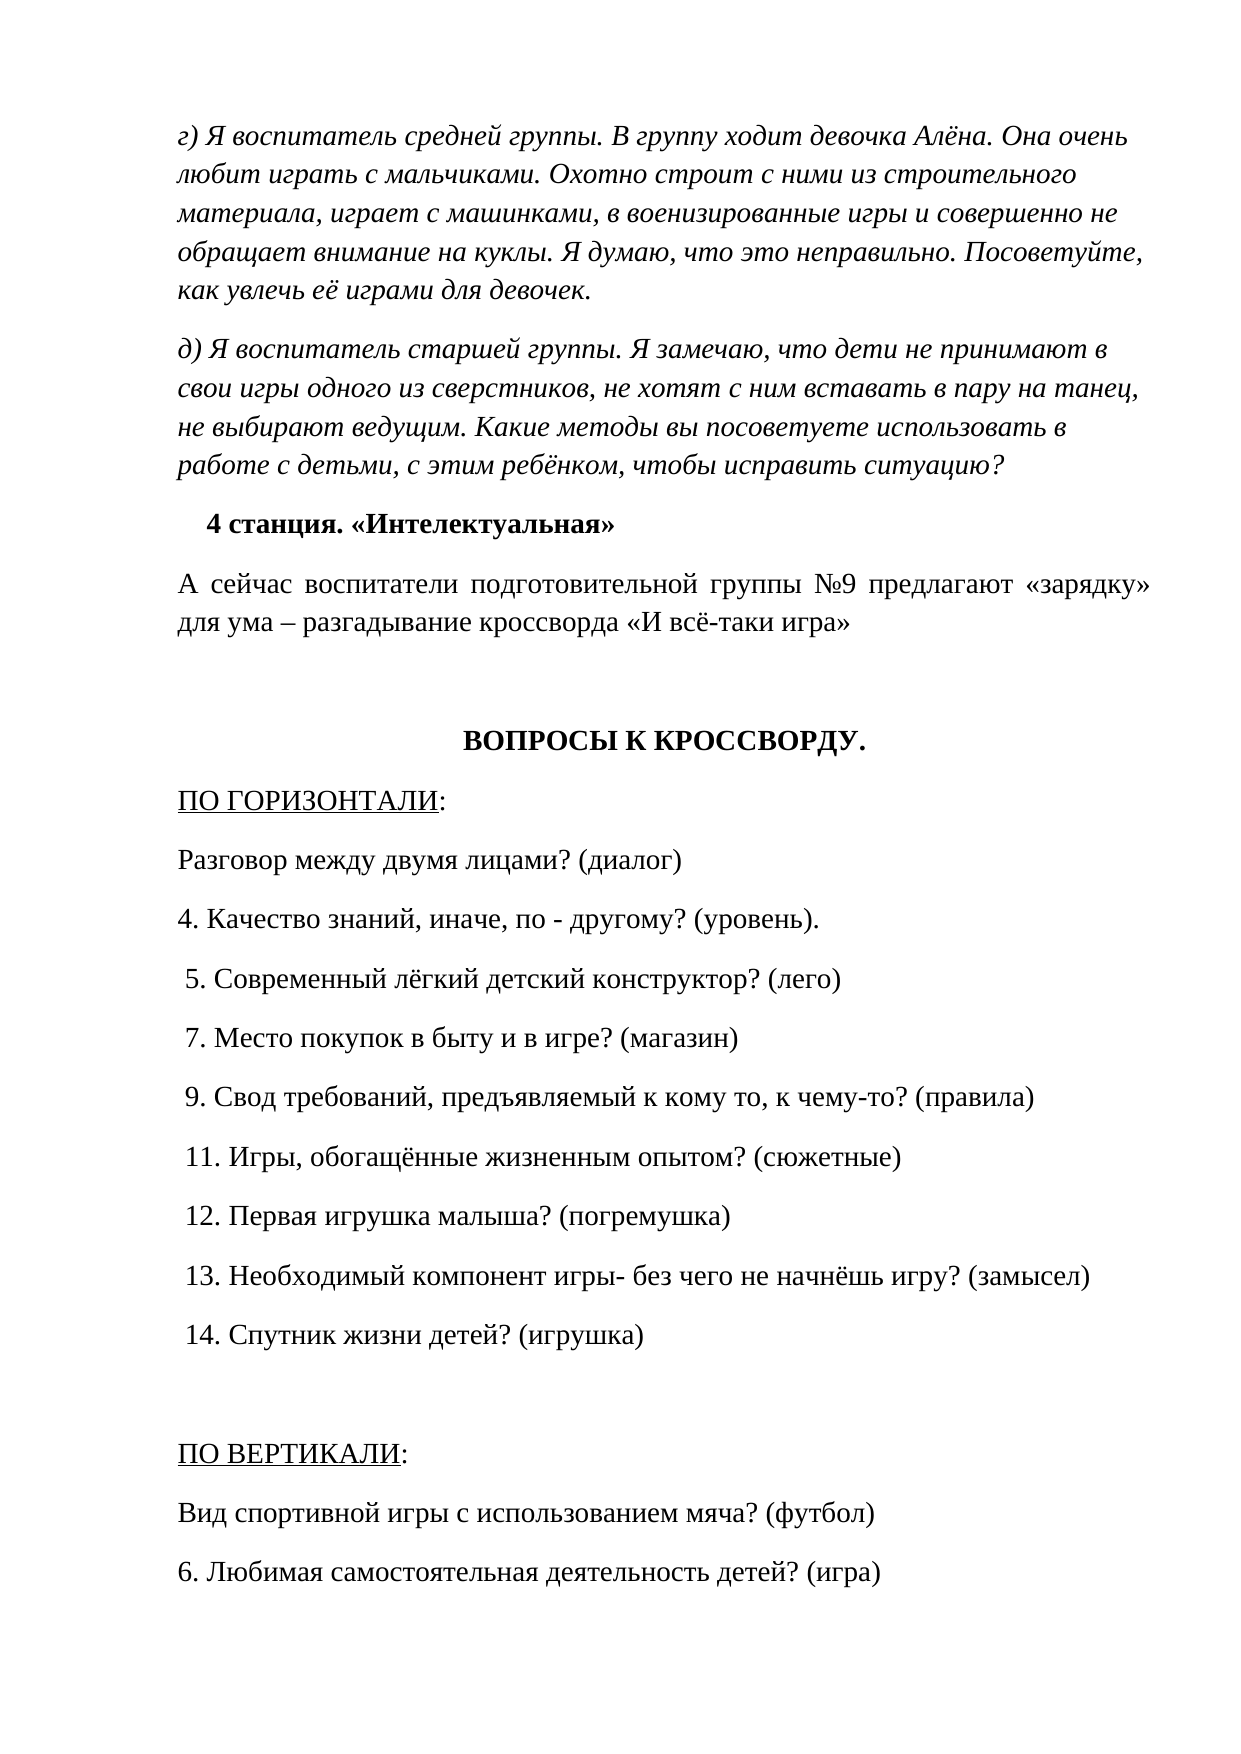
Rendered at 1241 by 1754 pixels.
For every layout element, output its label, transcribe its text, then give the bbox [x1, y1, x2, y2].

text Вид спортивной игры с использованием мяча? (футбол) [177, 1495, 1152, 1529]
text 9. Свод требований, предъявляемый к кому то, к чему-то? (правила) [177, 1079, 1152, 1113]
text 11. Игры, обогащённые жизненным опытом? (сюжетные) [177, 1139, 1152, 1172]
text 13. Необходимый компонент игры- без чего не начнёшь игру? (замысел) [177, 1258, 1152, 1291]
text г) Я воспитатель средней группы. В группу ходит девочка Алёна. Она очень любит играть с мальчиками. Охотно строит с ними из строительного материала, играет с машинками, в военизированные игры и совершенно не обращает внимание на куклы. Я думаю, что это неправильно. Посоветуйте, как увлечь её играми для девочек. [177, 118, 1152, 306]
text ПО ВЕРТИКАЛИ: [177, 1436, 1152, 1469]
text 6. Любимая самостоятельная деятельность детей? (игра) [177, 1554, 1152, 1588]
text 4 станция. «Интелектуальная» [177, 507, 1152, 540]
text 12. Первая игрушка малыша? (погремушка) [177, 1198, 1152, 1232]
text 4. Качество знаний, иначе, по - другому? (уровень). [177, 901, 1152, 935]
text д) Я воспитатель старшей группы. Я замечаю, что дети не принимают в свои игры одного из сверстников, не хотят с ним вставать в пару на танец, не выбирают ведущим. Какие методы вы посоветуете использовать в работе с детьми, с этим ребёнком, чтобы исправить ситуацию? [177, 332, 1152, 481]
text Разговор между двумя лицами? (диалог) [177, 842, 1152, 876]
text ВОПРОСЫ К КРОССВОРДУ. [177, 723, 1152, 757]
text ПО ГОРИЗОНТАЛИ: [177, 783, 1152, 816]
text 14. Спутник жизни детей? (игрушка) [177, 1317, 1152, 1351]
text 5. Современный лёгкий детский конструктор? (лего) [177, 961, 1152, 994]
text А сейчас воспитатели подготовительной группы №9 предлагают «зарядку» для ума – разгадывание кроссворда «И всё-таки игра» [177, 566, 1152, 638]
text 7. Место покупок в быту и в игре? (магазин) [177, 1020, 1152, 1054]
